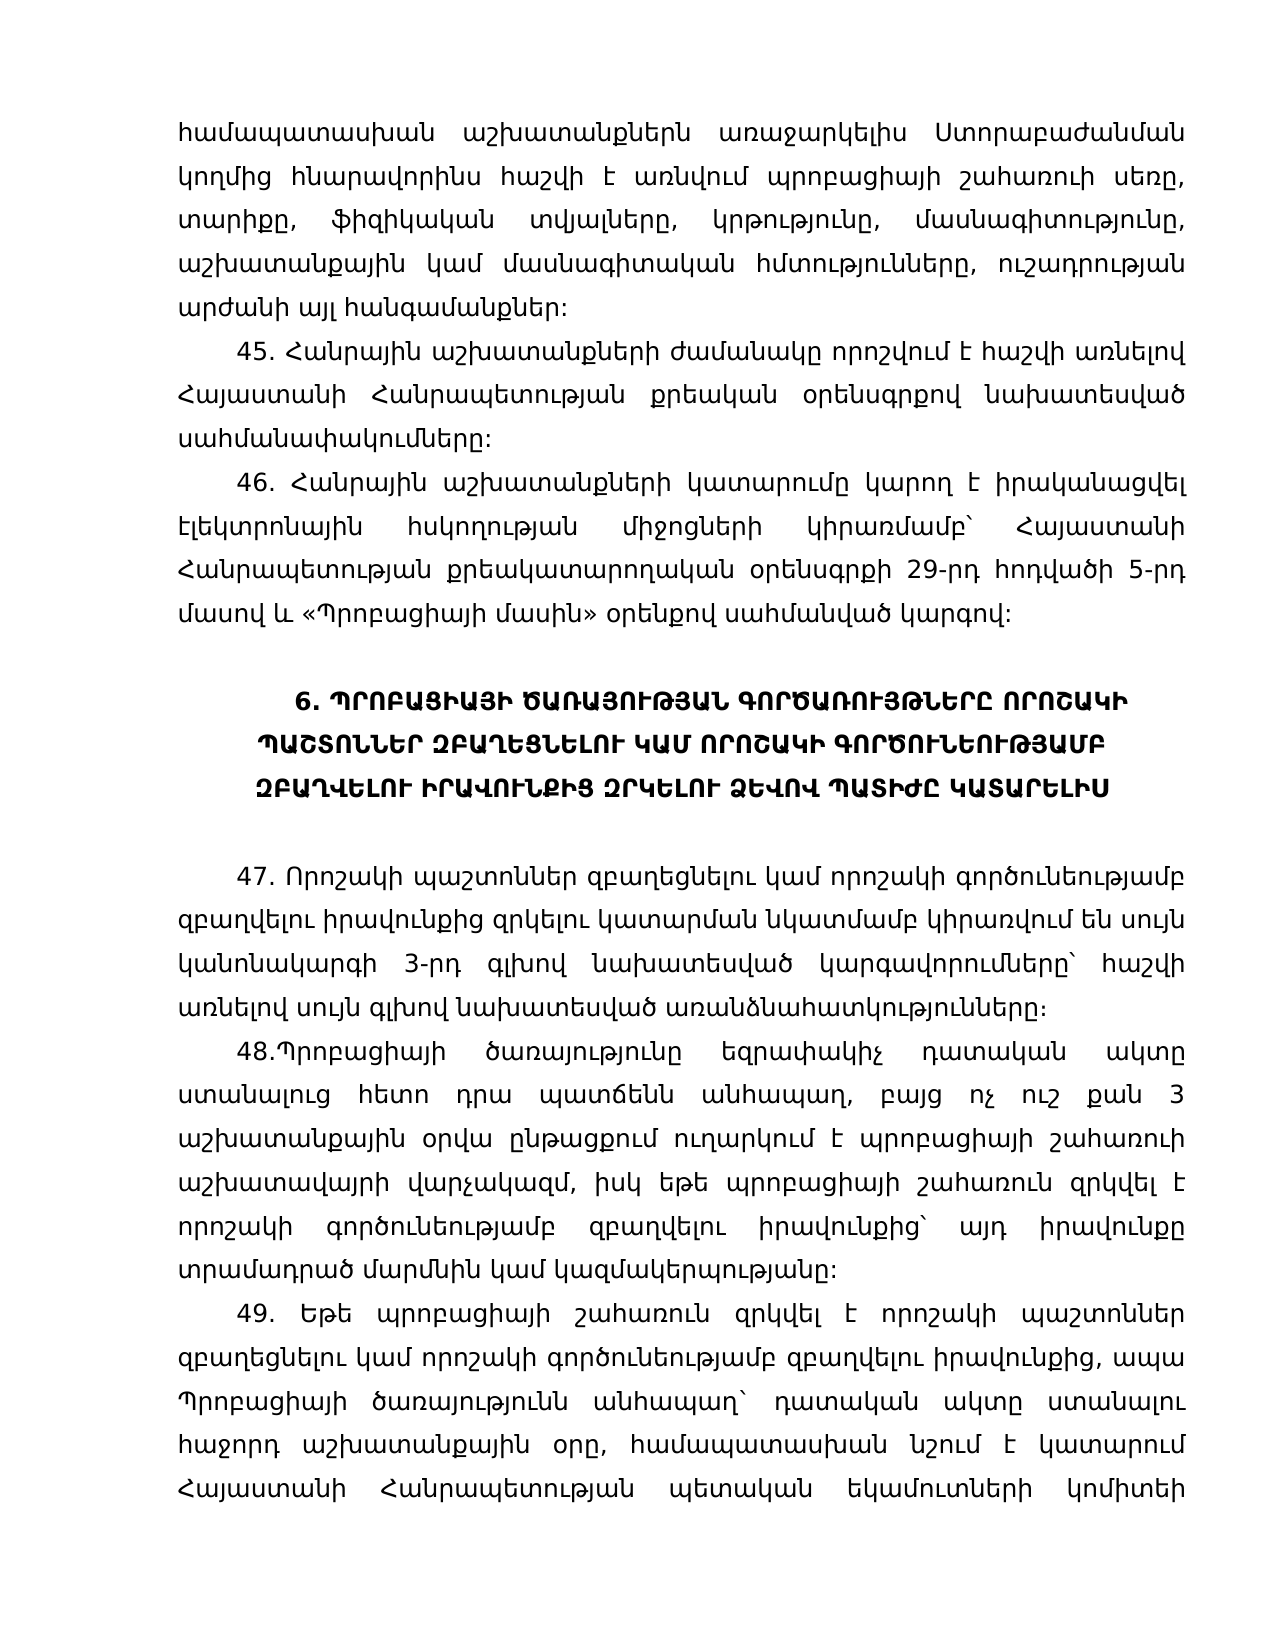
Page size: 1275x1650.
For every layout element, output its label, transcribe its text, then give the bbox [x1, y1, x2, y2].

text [177, 1299, 1186, 1503]
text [177, 118, 1186, 322]
text 47. Որոշակի պաշտոններ զբաղեցնելու կամ որոշակի գործունեությամբ զբաղվելու իրավունքից զրկելու կատարման նկատմամբ կիրառվում են սույն կանոնակարգի 3-րդ գլխով նախատեսված կարգավորումները՝ հաշվի առնելով սույն գլխով նախատեսված առանձնահատկությունները։ [177, 862, 1186, 1022]
text 6. ՊՐՈԲԱՑԻԱՅԻ ԾԱՌԱՅՈՒԹՅԱՆ ԳՈՐԾԱՌՈՒՅԹՆԵՐԸ ՈՐՈՇԱԿԻ ՊԱՇՏՈՆՆԵՐ ԶԲԱՂԵՑՆԵԼՈՒ ԿԱՄ ՈՐՈՇԱԿԻ ԳՈՐԾՈՒՆԵՈՒԹՅԱՄԲ ԶԲԱՂՎԵԼՈՒ ԻՐԱՎՈՒՆՔԻՑ ԶՐԿԵԼՈՒ ՁԵՎՈՎ ՊԱՏԻԺԸ ԿԱՏԱՐԵԼԻՍ [177, 687, 1186, 803]
text 46. Հանրային աշխատանքների կատարումը կարող է իրականացվել էլեկտրոնային հսկողության միջոցների կիրառմամբ՝ Հայաստանի Հանրապետության քրեակատարողական օրենսգրքի 29-րդ հոդվածի 5-րդ մասով և «Պրոբացիայի մասին» օրենքով սահմանված կարգով: [177, 468, 1186, 628]
text 45. Հանրային աշխատանքների ժամանակը որոշվում է հաշվի առնելով Հայաստանի Հանրապետության քրեական օրենսգրքով նախատեսված սահմանափակումները: [177, 337, 1186, 453]
text 48.Պրոբացիայի ծառայությունը եզրափակիչ դատական ակտը ստանալուց հետո դրա պատճենն անհապաղ, բայց ոչ ուշ քան 3 աշխատանքային օրվա ընթացքում ուղարկում է պրոբացիայի շահառուի աշխատավայրի վարչակազմ, իսկ եթե պրոբացիայի շահառուն զրկվել է որոշակի գործունեությամբ զբաղվելու իրավունքից՝ այդ իրավունքը տրամադրած մարմնին կամ կազմակերպությանը: [177, 1037, 1186, 1285]
